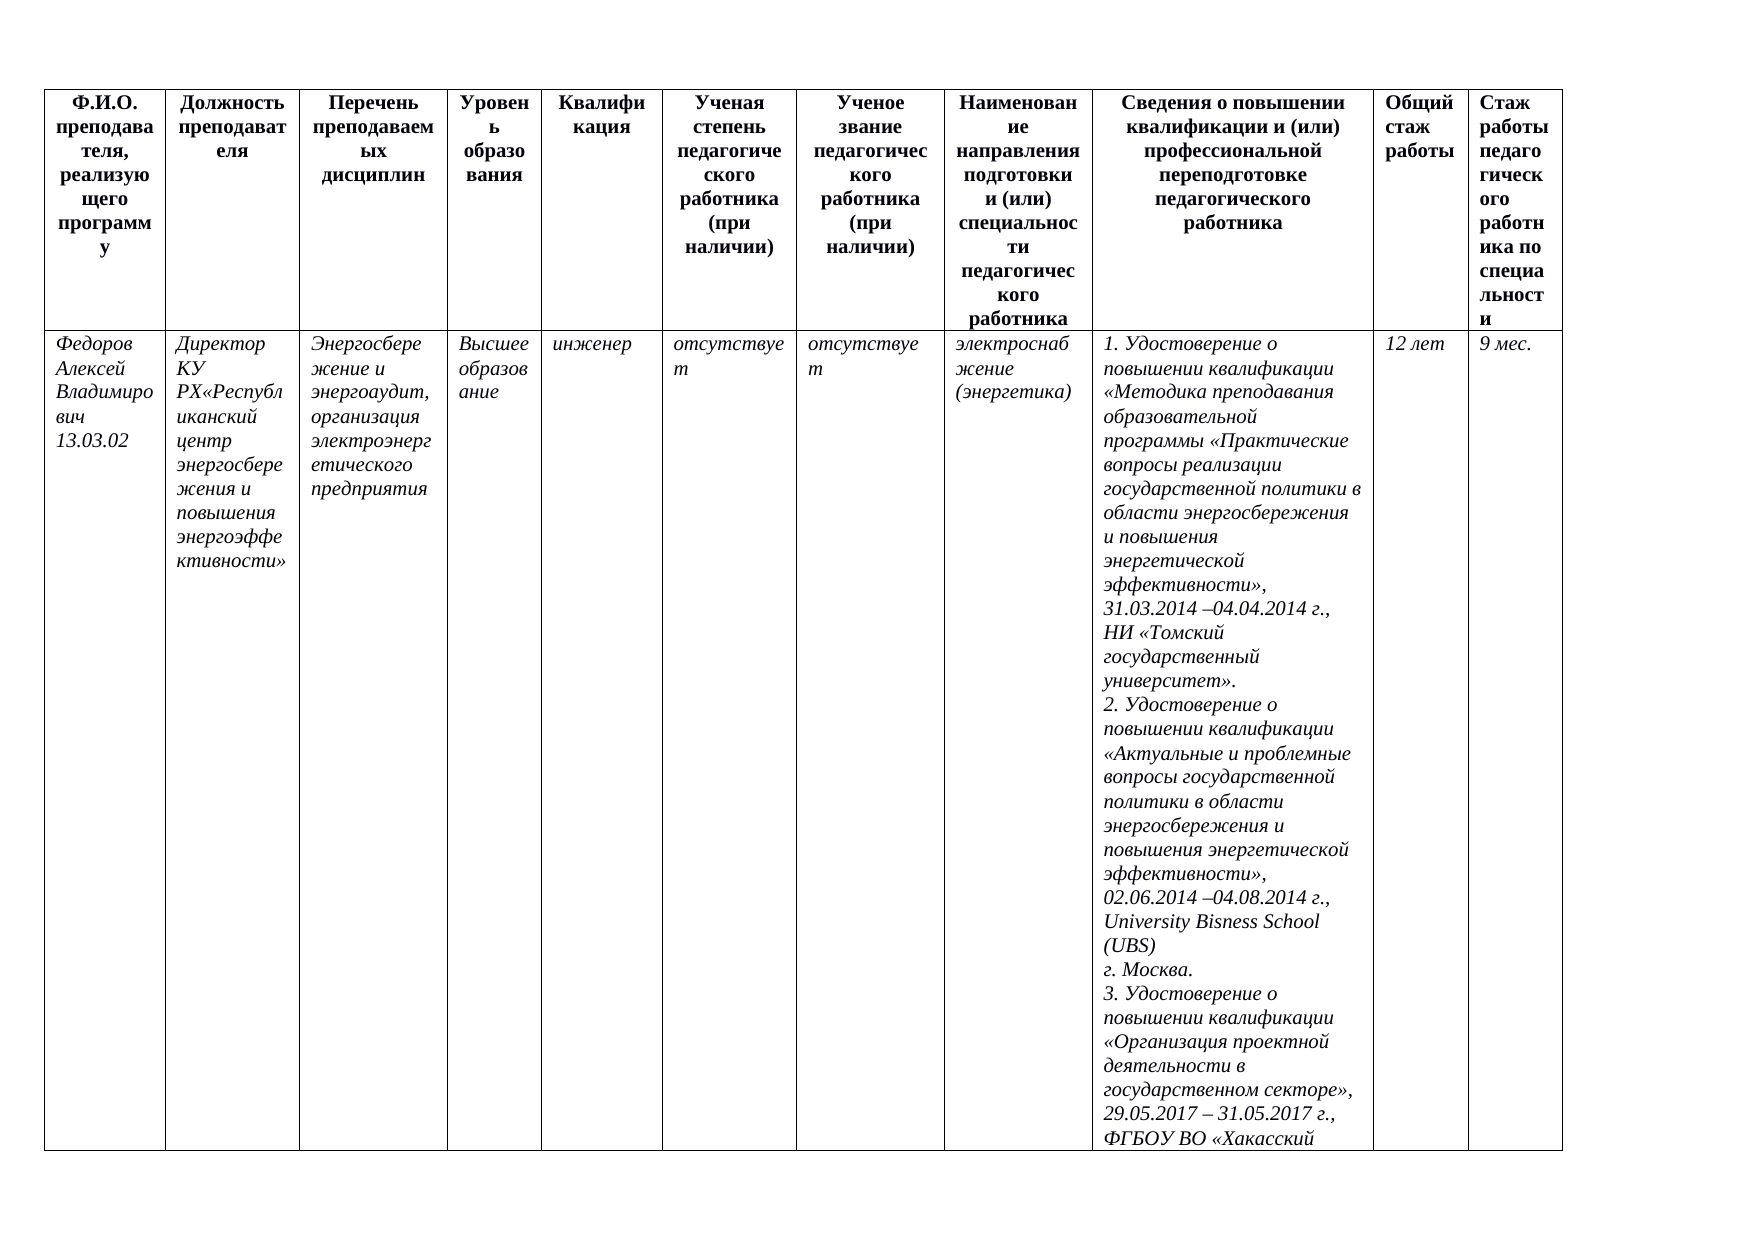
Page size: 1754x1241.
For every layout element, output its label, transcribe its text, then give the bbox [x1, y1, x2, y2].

table_header Перечень преподаваемых дисциплин [300, 90, 447, 330]
table_header Должность преподавателя [166, 90, 299, 330]
table_header Наименование направления подготовки и (или) специальности педагогического работника [945, 90, 1092, 330]
table_cell Федоров Алексей Владимирович 13.03.02 [45, 331, 165, 1149]
table_header Ф.И.О. преподавателя, реализующего программу [45, 90, 165, 330]
table_cell электроснабжение (энергетика) [945, 331, 1092, 1149]
table_cell 12 лет [1374, 331, 1468, 1149]
table_header Стаж работы педагогического работника по специальности [1469, 90, 1562, 330]
table_cell Высшее образование [448, 331, 541, 1149]
table_header Квалификация [542, 90, 662, 330]
table_header Общий стаж работы [1374, 90, 1468, 330]
table_header Ученая степень педагогического работника (при наличии) [663, 90, 796, 330]
table_header Сведения о повышении квалификации и (или) профессиональной переподготовке педагогического работника [1093, 90, 1373, 330]
table_cell инженер [542, 331, 662, 1149]
table_header Ученое звание педагогического работника (при наличии) [797, 90, 944, 330]
table_cell Директор КУ РХ«Республиканский центр энергосбережения и повышения энергоэффективности» [166, 331, 299, 1149]
table_cell Энергосбережение и энергоаудит, организация электроэнергетического предприятия [300, 331, 447, 1149]
table_cell 9 мес. [1469, 331, 1562, 1149]
table_cell отсутствует [663, 331, 796, 1149]
table_cell отсутствует [797, 331, 944, 1149]
table_header Уровень образования [448, 90, 541, 330]
